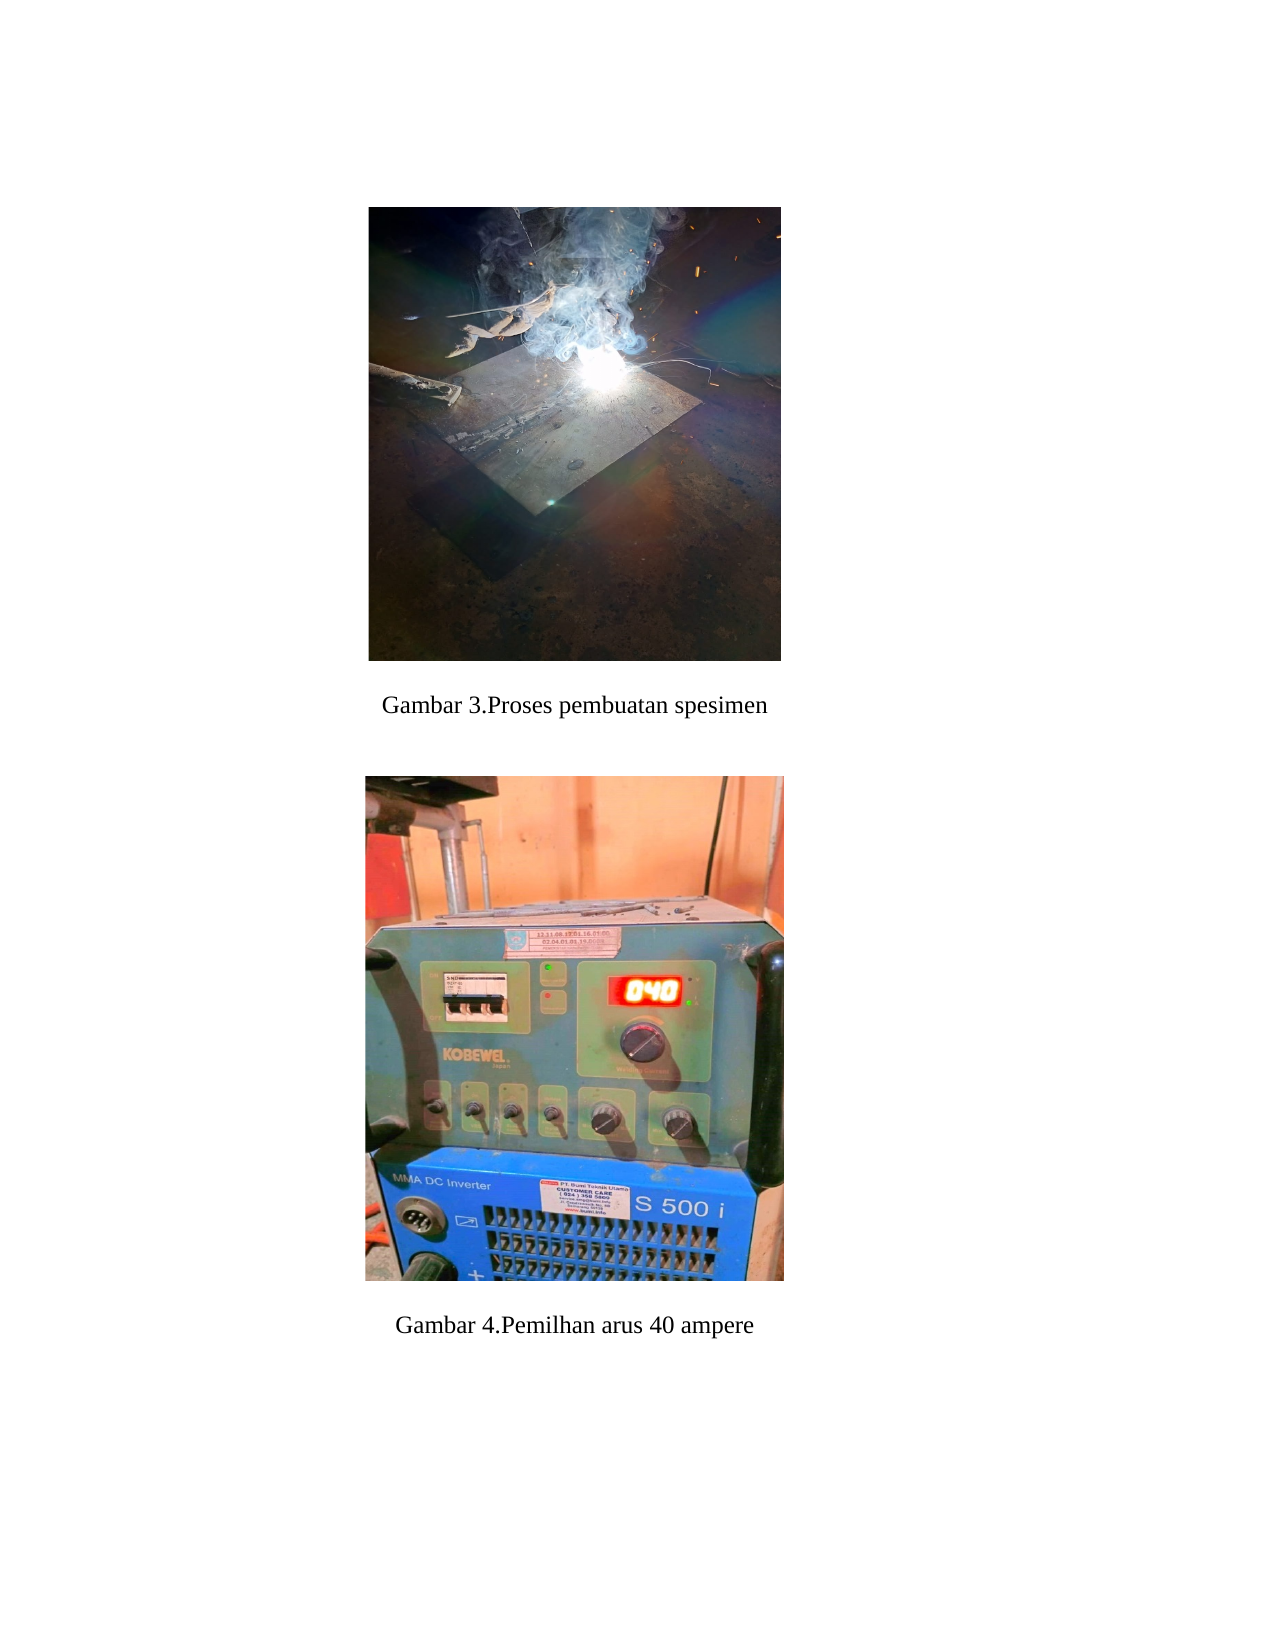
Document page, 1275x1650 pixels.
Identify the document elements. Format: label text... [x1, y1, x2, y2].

picture [365, 776, 784, 1281]
table_header Gambar 3.Proses pembuatan spesimen [150, 208, 999, 777]
table_cell Gambar 4.Pemilhan arus 40 ampere [150, 777, 999, 1339]
picture [368, 207, 781, 661]
